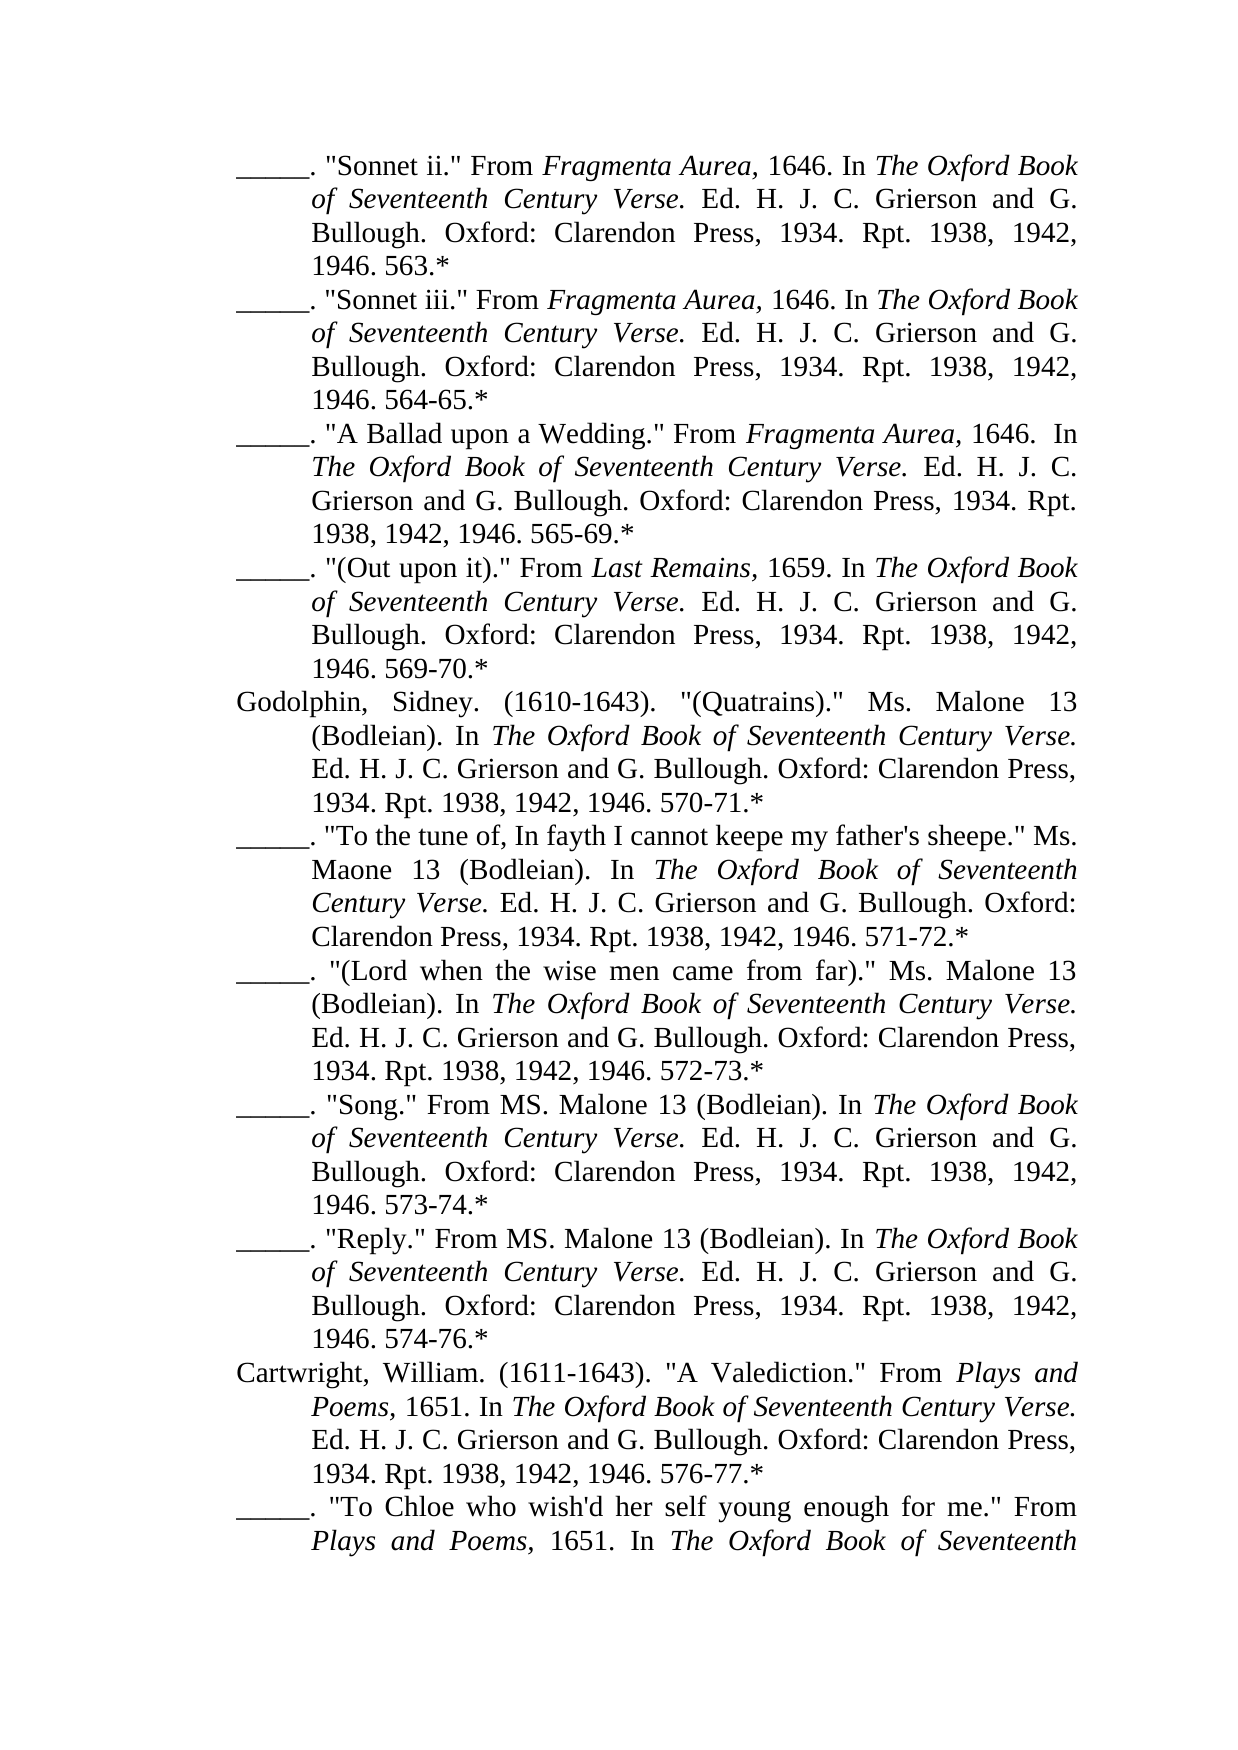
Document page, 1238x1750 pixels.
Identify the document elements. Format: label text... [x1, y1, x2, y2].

text _____. "Song." From MS. Malone 13 (Bodleian). In The Oxford Book of Seventeenth Century Verse. Ed. H. J. C. Grierson and G. Bullough. Oxford: Clarendon Press, 1934. Rpt. 1938, 1942, 1946. 573-74.* [236, 1087, 1078, 1221]
text _____. "Sonnet iii." From Fragmenta Aurea, 1646. In The Oxford Book of Seventeenth Century Verse. Ed. H. J. C. Grierson and G. Bullough. Oxford: Clarendon Press, 1934. Rpt. 1938, 1942, 1946. 564-65.* [236, 282, 1078, 416]
text _____. "To the tune of, In fayth I cannot keepe my father's sheepe." Ms. Maone 13 (Bodleian). In The Oxford Book of Seventeenth Century Verse. Ed. H. J. C. Grierson and G. Bullough. Oxford: Clarendon Press, 1934. Rpt. 1938, 1942, 1946. 571-72.* [236, 818, 1078, 953]
text _____. "(Lord when the wise men came from far)." Ms. Malone 13 (Bodleian). In The Oxford Book of Seventeenth Century Verse. Ed. H. J. C. Grierson and G. Bullough. Oxford: Clarendon Press, 1934. Rpt. 1938, 1942, 1946. 572-73.* [236, 953, 1078, 1087]
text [236, 1489, 1078, 1556]
text _____. "Sonnet ii." From Fragmenta Aurea, 1646. In The Oxford Book of Seventeenth Century Verse. Ed. H. J. C. Grierson and G. Bullough. Oxford: Clarendon Press, 1934. Rpt. 1938, 1942, 1946. 563.* [236, 148, 1078, 282]
text _____. "(Out upon it)." From Last Remains, 1659. In The Oxford Book of Seventeenth Century Verse. Ed. H. J. C. Grierson and G. Bullough. Oxford: Clarendon Press, 1934. Rpt. 1938, 1942, 1946. 569-70.* [236, 550, 1078, 684]
text Cartwright, William. (1611-1643). "A Valediction." From Plays and Poems, 1651. In The Oxford Book of Seventeenth Century Verse. Ed. H. J. C. Grierson and G. Bullough. Oxford: Clarendon Press, 1934. Rpt. 1938, 1942, 1946. 576-77.* [236, 1355, 1078, 1489]
text _____. "Reply." From MS. Malone 13 (Bodleian). In The Oxford Book of Seventeenth Century Verse. Ed. H. J. C. Grierson and G. Bullough. Oxford: Clarendon Press, 1934. Rpt. 1938, 1942, 1946. 574-76.* [236, 1221, 1078, 1355]
text _____. "A Ballad upon a Wedding." From Fragmenta Aurea, 1646. In The Oxford Book of Seventeenth Century Verse. Ed. H. J. C. Grierson and G. Bullough. Oxford: Clarendon Press, 1934. Rpt. 1938, 1942, 1946. 565-69.* [236, 416, 1078, 550]
text Godolphin, Sidney. (1610-1643). "(Quatrains)." Ms. Malone 13 (Bodleian). In The Oxford Book of Seventeenth Century Verse. Ed. H. J. C. Grierson and G. Bullough. Oxford: Clarendon Press, 1934. Rpt. 1938, 1942, 1946. 570-71.* [236, 684, 1078, 818]
